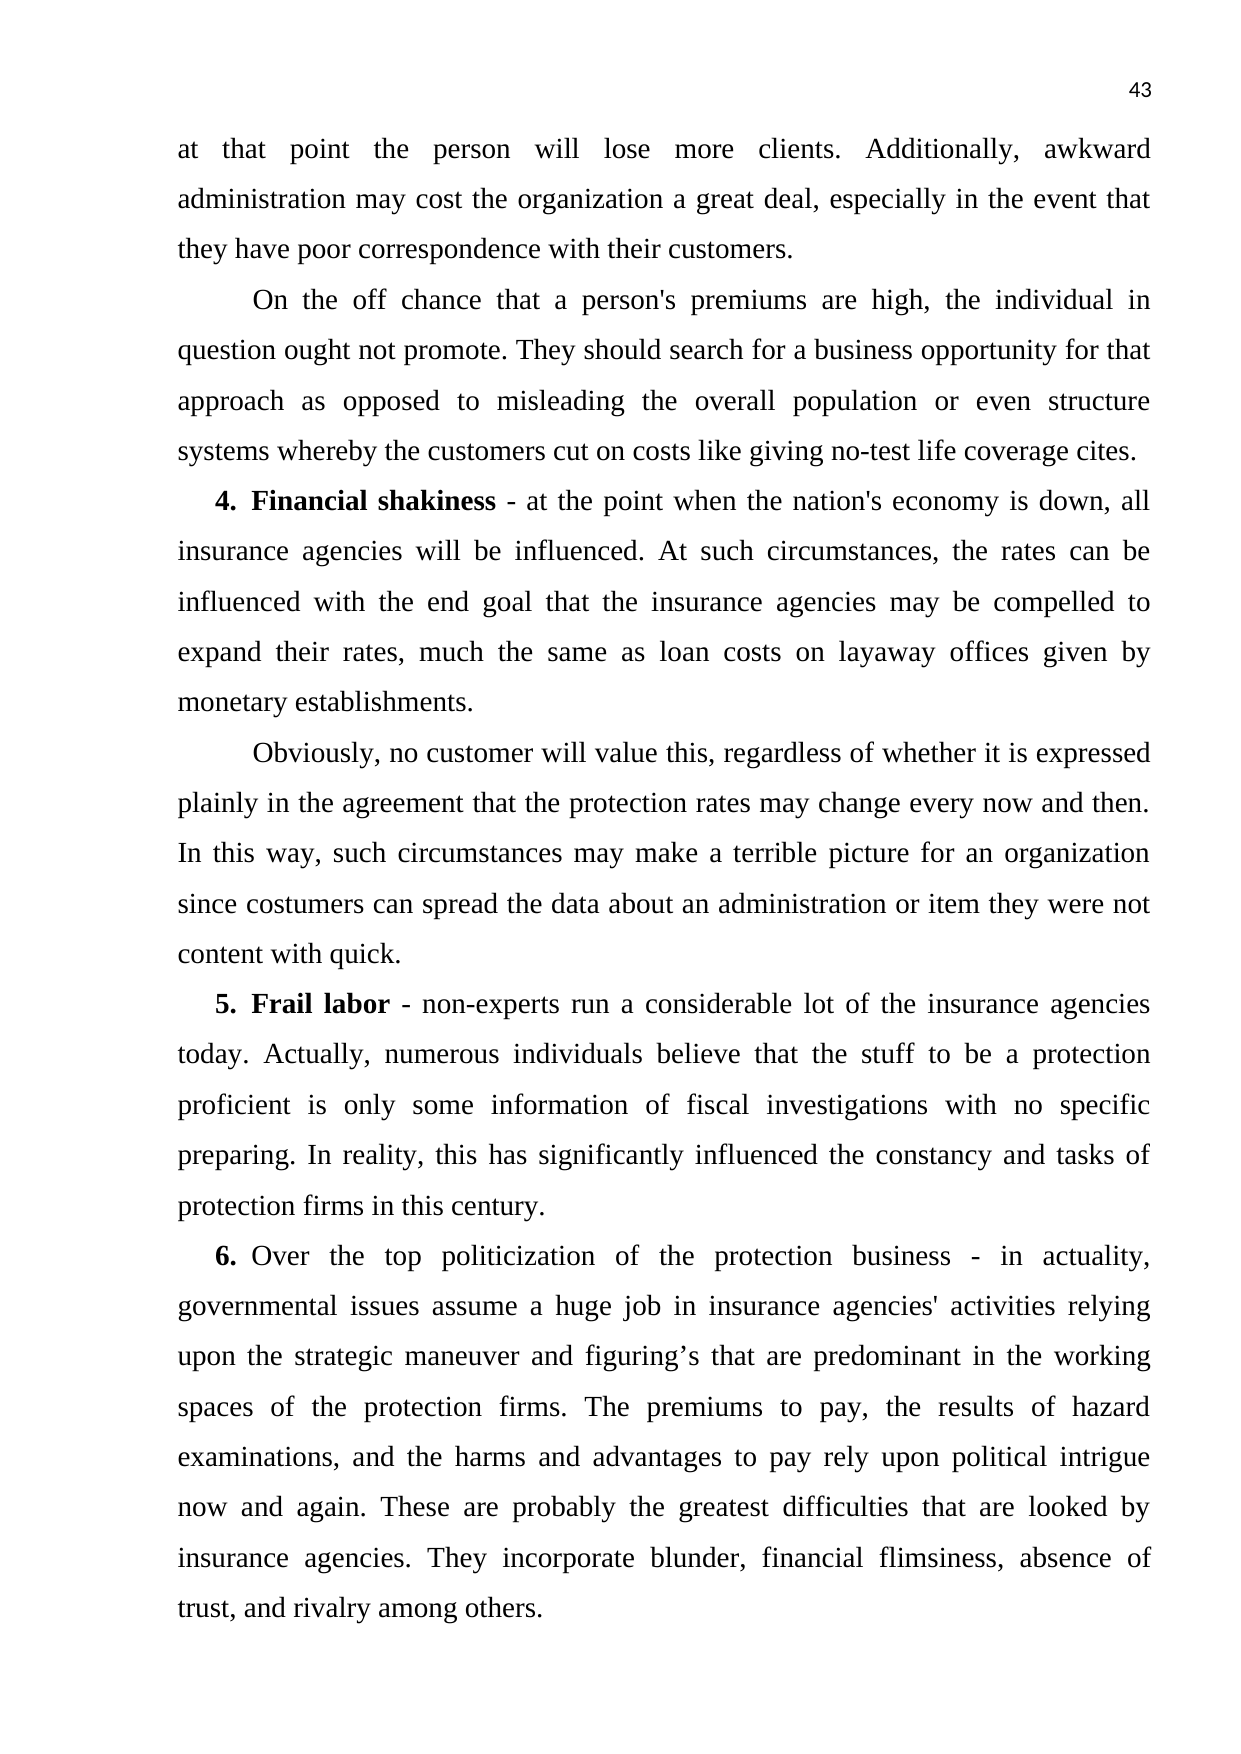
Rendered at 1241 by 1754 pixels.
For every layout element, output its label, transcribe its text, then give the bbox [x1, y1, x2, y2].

list On the off chance that a person's premiums are high, the individual in question ought not promote. They should search for a business opportunity for that approach as opposed to misleading the overall population or even structure systems whereby the customers cut on costs like giving no-test life coverage cites. [177, 282, 1152, 466]
list Over the top politicization of the protection business - in actuality, governmental issues assume a huge job in insurance agencies' activities relying upon the strategic maneuver and figuring’s that are predominant in the working spaces of the protection firms. The premiums to pay, the results of hazard examinations, and the harms and advantages to pay rely upon political intrigue now and again. These are probably the greatest difficulties that are looked by insurance agencies. They incorporate blunder, financial flimsiness, absence of trust, and rivalry among others. [177, 1238, 1152, 1624]
text Obviously, no customer will value this, regardless of whether it is expressed plainly in the agreement that the protection rates may change every now and then. In this way, such circumstances may make a terrible picture for an organization since costumers can spread the data about an administration or item they were not content with quick. [177, 735, 1152, 969]
list Financial shakiness - at the point when the nation's economy is down, all insurance agencies will be influenced. At such circumstances, the rates can be influenced with the end goal that the insurance agencies may be compelled to expand their rates, much the same as loan costs on layaway offices given by monetary establishments. [177, 483, 1152, 718]
list Frail labor - non-experts run a considerable lot of the insurance agencies today. Actually, numerous individuals believe that the stuff to be a protection proficient is only some information of fiscal investigations with no specific preparing. In reality, this has significantly influenced the constancy and tasks of protection firms in this century. [177, 986, 1152, 1221]
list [177, 131, 1152, 265]
